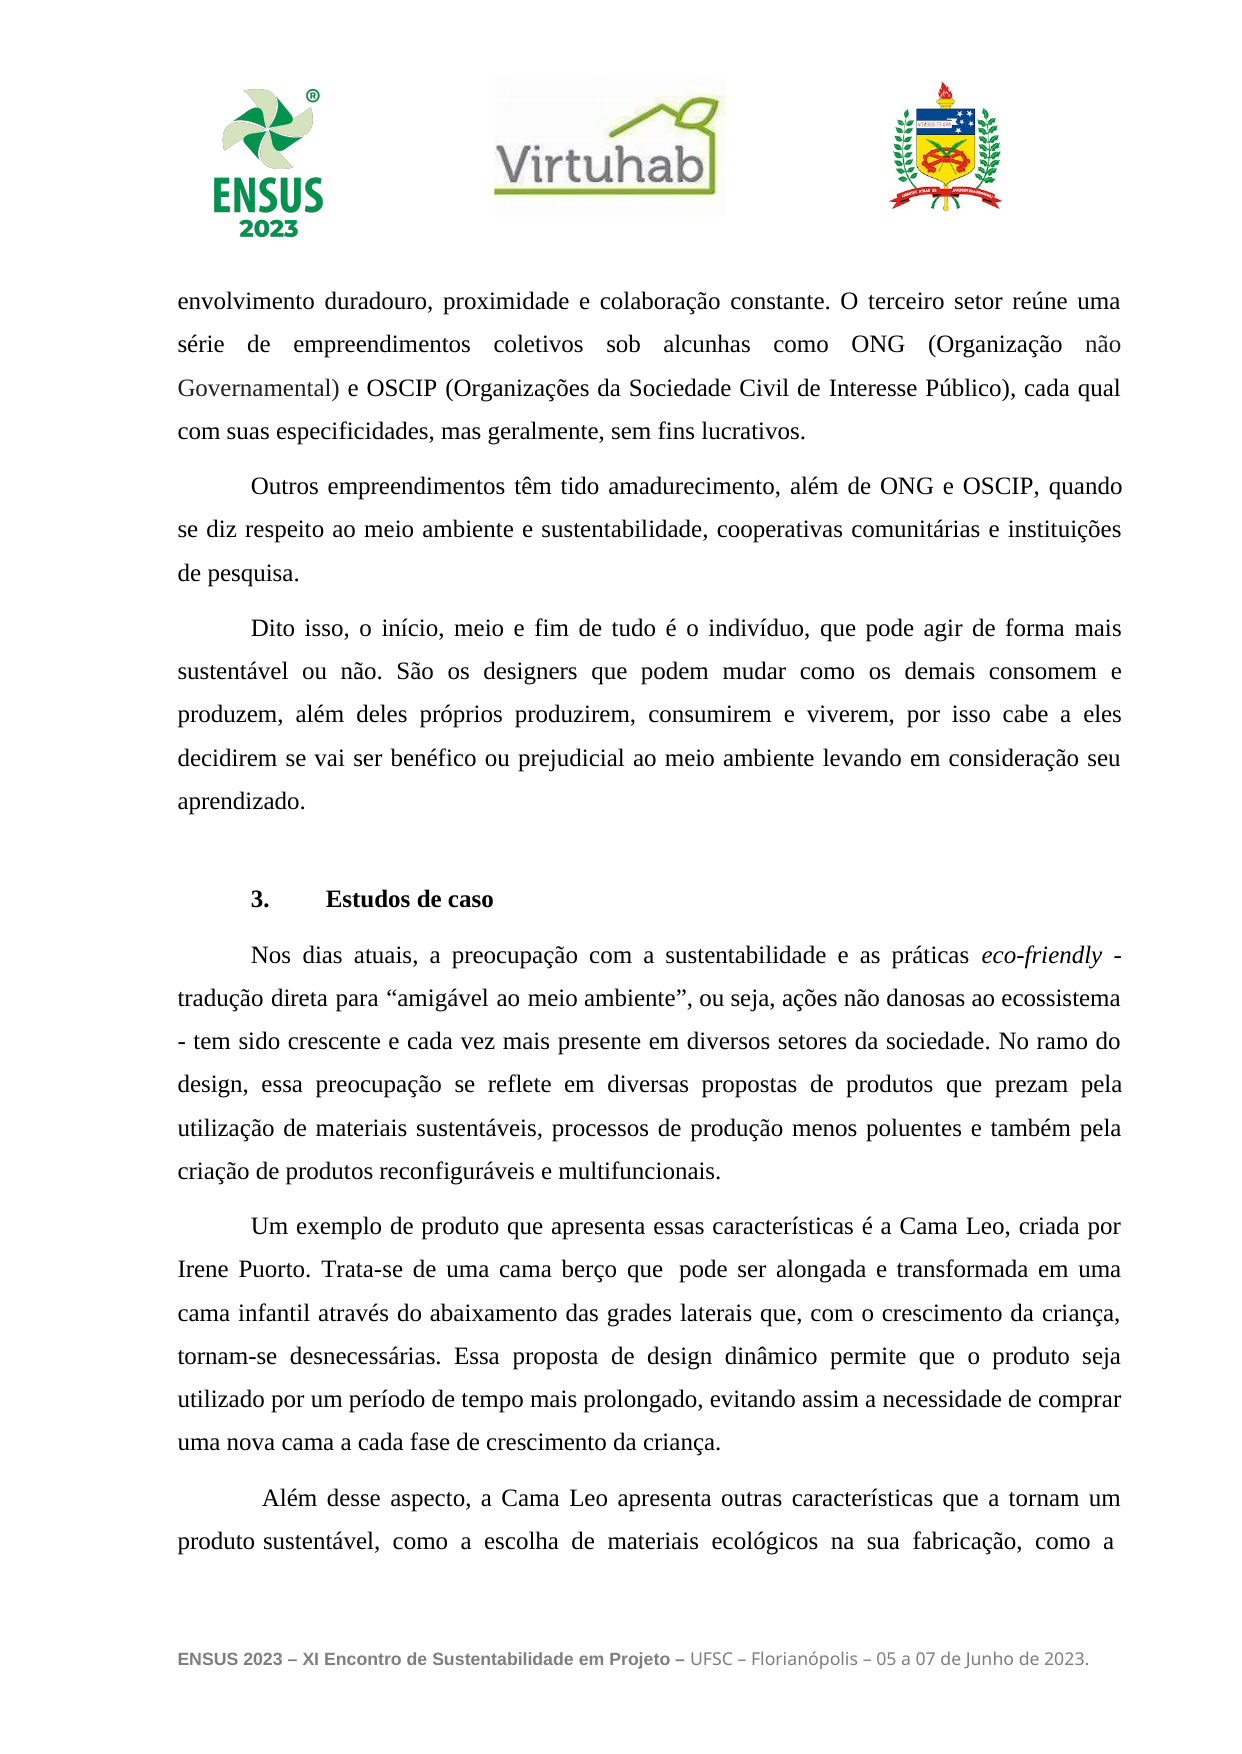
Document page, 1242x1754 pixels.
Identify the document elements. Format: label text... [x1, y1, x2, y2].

text Nos dias atuais, a preocupação com a sustentabilidade e as práticas eco-friendly - tradução direta para “amigável ao meio ambiente”, ou seja, ações não danosas ao ecossistema [177, 940, 1122, 1012]
picture [180, 76, 357, 253]
picture [494, 76, 728, 217]
text Um exemplo de produto que apresenta essas características é a Cama Leo, criada por Irene Puorto. Trata-se de uma cama berço que pode ser alongada e transformada em uma cama infantil através do abaixamento das grades laterais que, com o crescimento da criança, tornam-se desnecessárias. Essa proposta de design dinâmico permite que o produto seja utilizado por um período de tempo mais prolongado, evitando assim a necessidade de comprar uma nova cama a cada fase de crescimento da criança. [177, 1211, 1122, 1456]
text Além desse aspecto, a Cama Leo apresenta outras características que a tornam um produto sustentável, como a escolha de materiais ecológicos na sua fabricação, como a [177, 1483, 1122, 1554]
subtitle Estudos de caso [251, 884, 1135, 913]
text Dito isso, o início, meio e fim de tudo é o indivíduo, que pode agir de forma mais sustentável ou não. São os designers que podem mudar como os demais consomem e produzem, além deles próprios produzirem, consumirem e viverem, por isso cabe a eles decidirem se vai ser benéfico ou prejudicial ao meio ambiente levando em consideração seu aprendizado. [177, 613, 1122, 814]
text envolvimento duradouro, proximidade e colaboração constante. O terceiro setor reúne uma série de empreendimentos coletivos sob alcunhas como ONG (Organização não Governamental) e OSCIP (Organizações da Sociedade Civil de Interesse Público), cada qual com suas especificidades, mas geralmente, sem fins lucrativos. [177, 286, 1122, 444]
text - tem sido crescente e cada vez mais presente em diversos setores da sociedade. No ramo do design, essa preocupação se reflete em diversas propostas de produtos que prezam pela utilização de materiais sustentáveis, processos de produção menos poluentes e também pela criação de produtos reconfiguráveis e multifuncionais. [177, 1026, 1122, 1184]
picture [888, 81, 1003, 211]
text Outros empreendimentos têm tido amadurecimento, além de ONG e OSCIP, quando se diz respeito ao meio ambiente e sustentabilidade, cooperativas comunitárias e instituições de pesquisa. [177, 471, 1122, 586]
